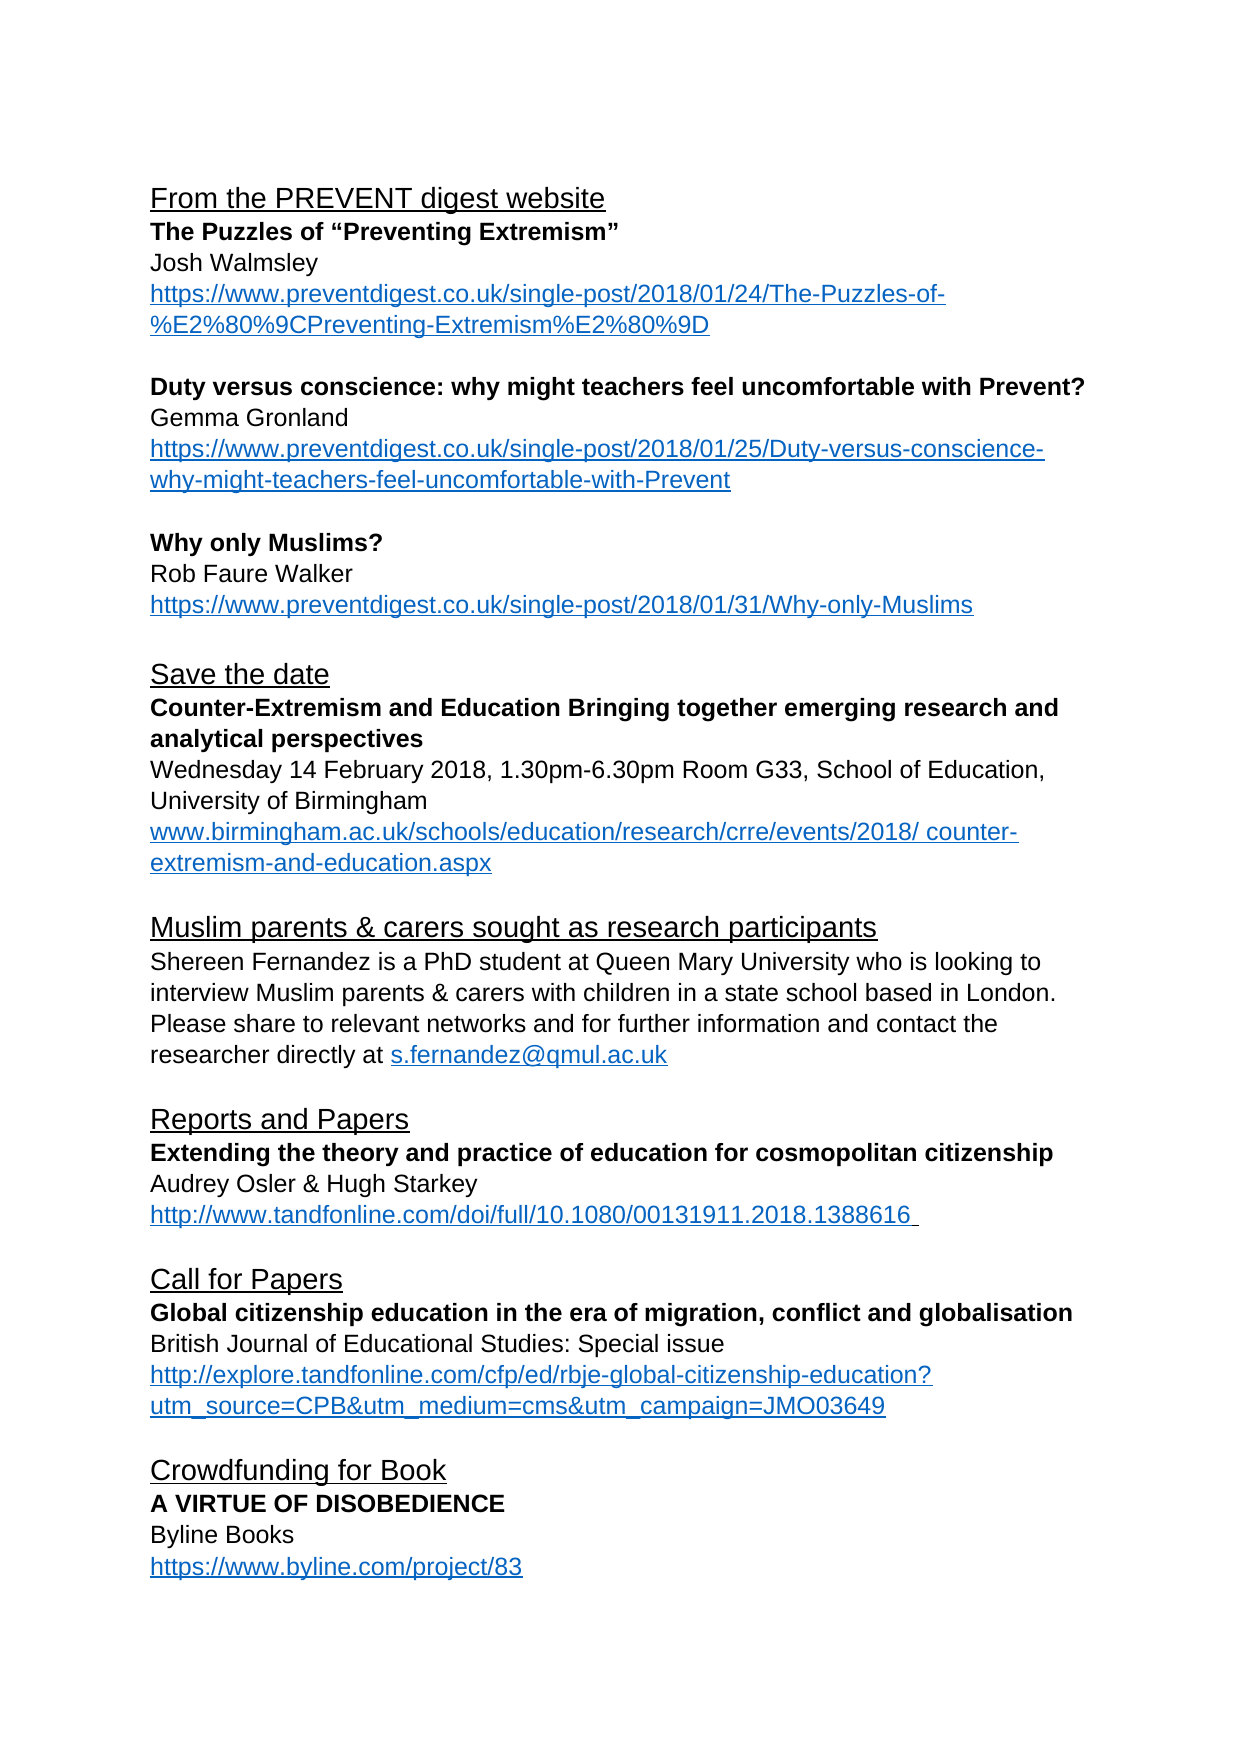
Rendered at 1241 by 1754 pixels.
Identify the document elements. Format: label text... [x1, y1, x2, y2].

text https://www.preventdigest.co.uk/single-post/2018/01/24/The-Puzzles-of-%E2%80%9CPreventing-Extremism%E2%80%9D [150, 279, 1090, 339]
text Reports and Papers [150, 1102, 1090, 1135]
text Josh Walmsley [150, 248, 1090, 277]
text Crowdfunding for Book [150, 1453, 1090, 1487]
text Wednesday 14 February 2018, 1.30pm-6.30pm Room G33, School of Education, University of Birmingham [150, 755, 1090, 815]
text A VIRTUE OF DISOBEDIENCE [150, 1489, 1090, 1518]
text https://www.preventdigest.co.uk/single-post/2018/01/31/Why-only-Muslims [150, 590, 1090, 618]
text Duty versus conscience: why might teachers feel uncomfortable with Prevent? [150, 372, 1090, 401]
text Extending the theory and practice of education for cosmopolitan citizenship [150, 1138, 1090, 1167]
text www.birmingham.ac.uk/schools/education/research/crre/events/2018/ counter-extremism-and-education.aspx [150, 817, 1090, 877]
text http://explore.tandfonline.com/cfp/ed/rbje-global-citizenship-education?utm_source=CPB&utm_medium=cms&utm_campaign=JMO03649 [150, 1360, 1090, 1420]
text https://www.byline.com/project/83 [150, 1552, 1090, 1580]
text From the PREVENT digest website [150, 181, 1090, 214]
text Rob Faure Walker [150, 559, 1090, 587]
text Muslim parents & carers sought as research participants [150, 910, 1090, 944]
text http://www.tandfonline.com/doi/full/10.1080/00131911.2018.1388616 [150, 1200, 1090, 1229]
text The Puzzles of “Preventing Extremism” [150, 217, 1090, 246]
text Global citizenship education in the era of migration, conflict and globalisation [150, 1298, 1090, 1327]
text Audrey Osler & Hugh Starkey [150, 1169, 1090, 1198]
text British Journal of Educational Studies: Special issue [150, 1329, 1090, 1358]
text Shereen Fernandez is a PhD student at Queen Mary University who is looking to interview Muslim parents & carers with children in a state school based in London. Please share to relevant networks and for further information and contact the researcher directly at s.fernandez@qmul.ac.uk [150, 946, 1090, 1068]
text Save the date [150, 657, 1090, 690]
text Why only Muslims? [150, 528, 1090, 556]
text Byline Books [150, 1521, 1090, 1549]
text https://www.preventdigest.co.uk/single-post/2018/01/25/Duty-versus-conscience-why-might-teachers-feel-uncomfortable-with-Prevent [150, 434, 1090, 494]
text Call for Papers [150, 1262, 1090, 1296]
text Counter-Extremism and Education Bringing together emerging research and analytical perspectives [150, 693, 1090, 753]
text Gemma Gronland [150, 403, 1090, 432]
